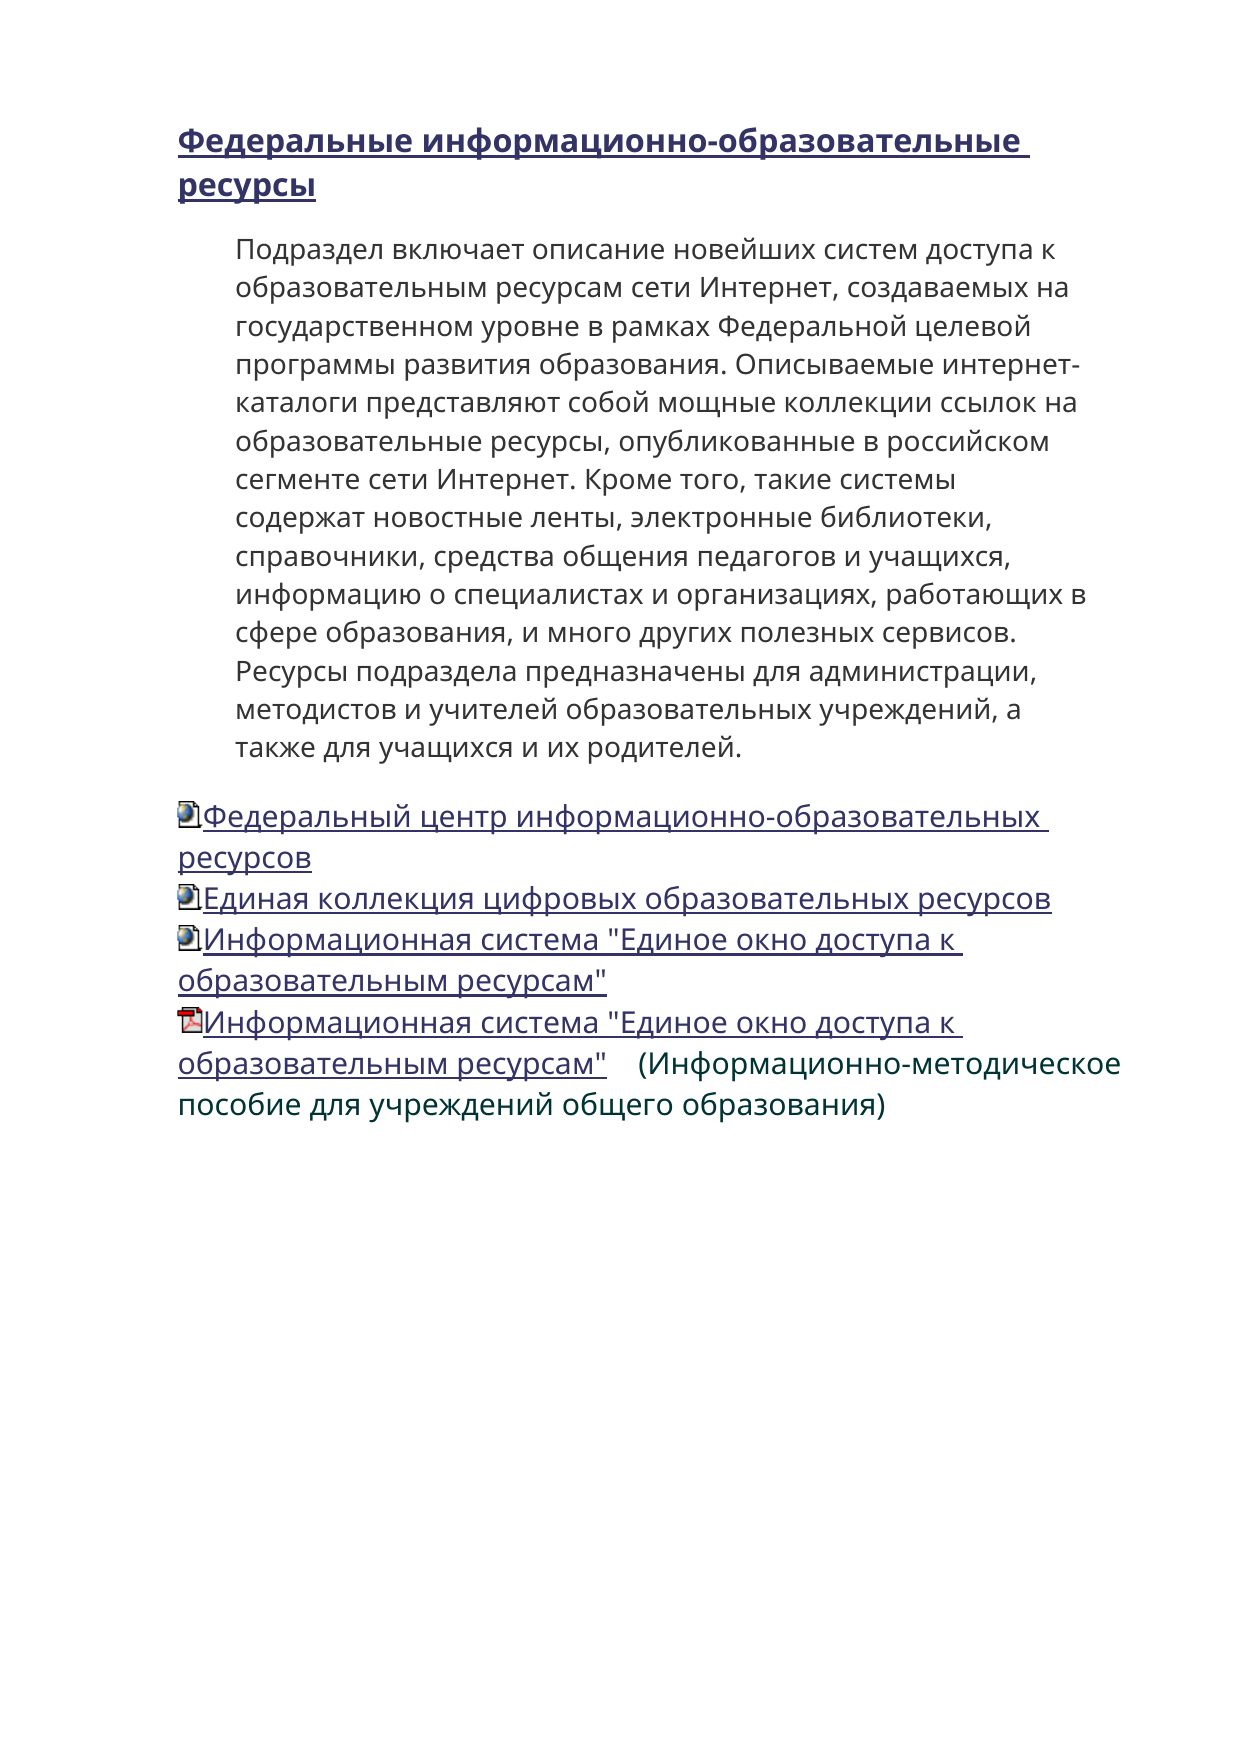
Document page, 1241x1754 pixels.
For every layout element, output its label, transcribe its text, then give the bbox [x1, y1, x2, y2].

text Информационная система "Единое окно доступа к образовательным ресурсам" [177, 918, 1152, 1001]
picture [177, 884, 203, 910]
text Федеральный центр информационно-образовательных ресурсов [177, 795, 1152, 877]
picture [177, 801, 203, 828]
picture [177, 1007, 203, 1033]
text Единая коллекция цифровых образовательных ресурсов [177, 877, 1152, 918]
picture [177, 925, 203, 951]
text Подраздел включает описание новейших систем доступа к образовательным ресурсам сети Интернет, создаваемых на государственном уровне в рамках Федеральной целевой программы развития образования. Описываемые интернет-каталоги представляют собой мощные коллекции ссылок на образовательные ресурсы, опубликованные в российском сегменте сети Интернет. Кроме того, такие системы содержат новостные ленты, электронные библиотеки, справочники, средства общения педагогов и учащихся, информацию о специалистах и организациях, работающих в сфере образования, и много других полезных сервисов. Ресурсы подраздела предназначены для администрации, методистов и учителей образовательных учреждений, а также для учащихся и их родителей. [235, 229, 1094, 766]
text Федеральные информационно-образовательные ресурсы [177, 118, 1152, 206]
text Информационная система "Единое окно доступа к образовательным ресурсам" (Информационно-методическое пособие для учреждений общего образования) [177, 1001, 1152, 1124]
